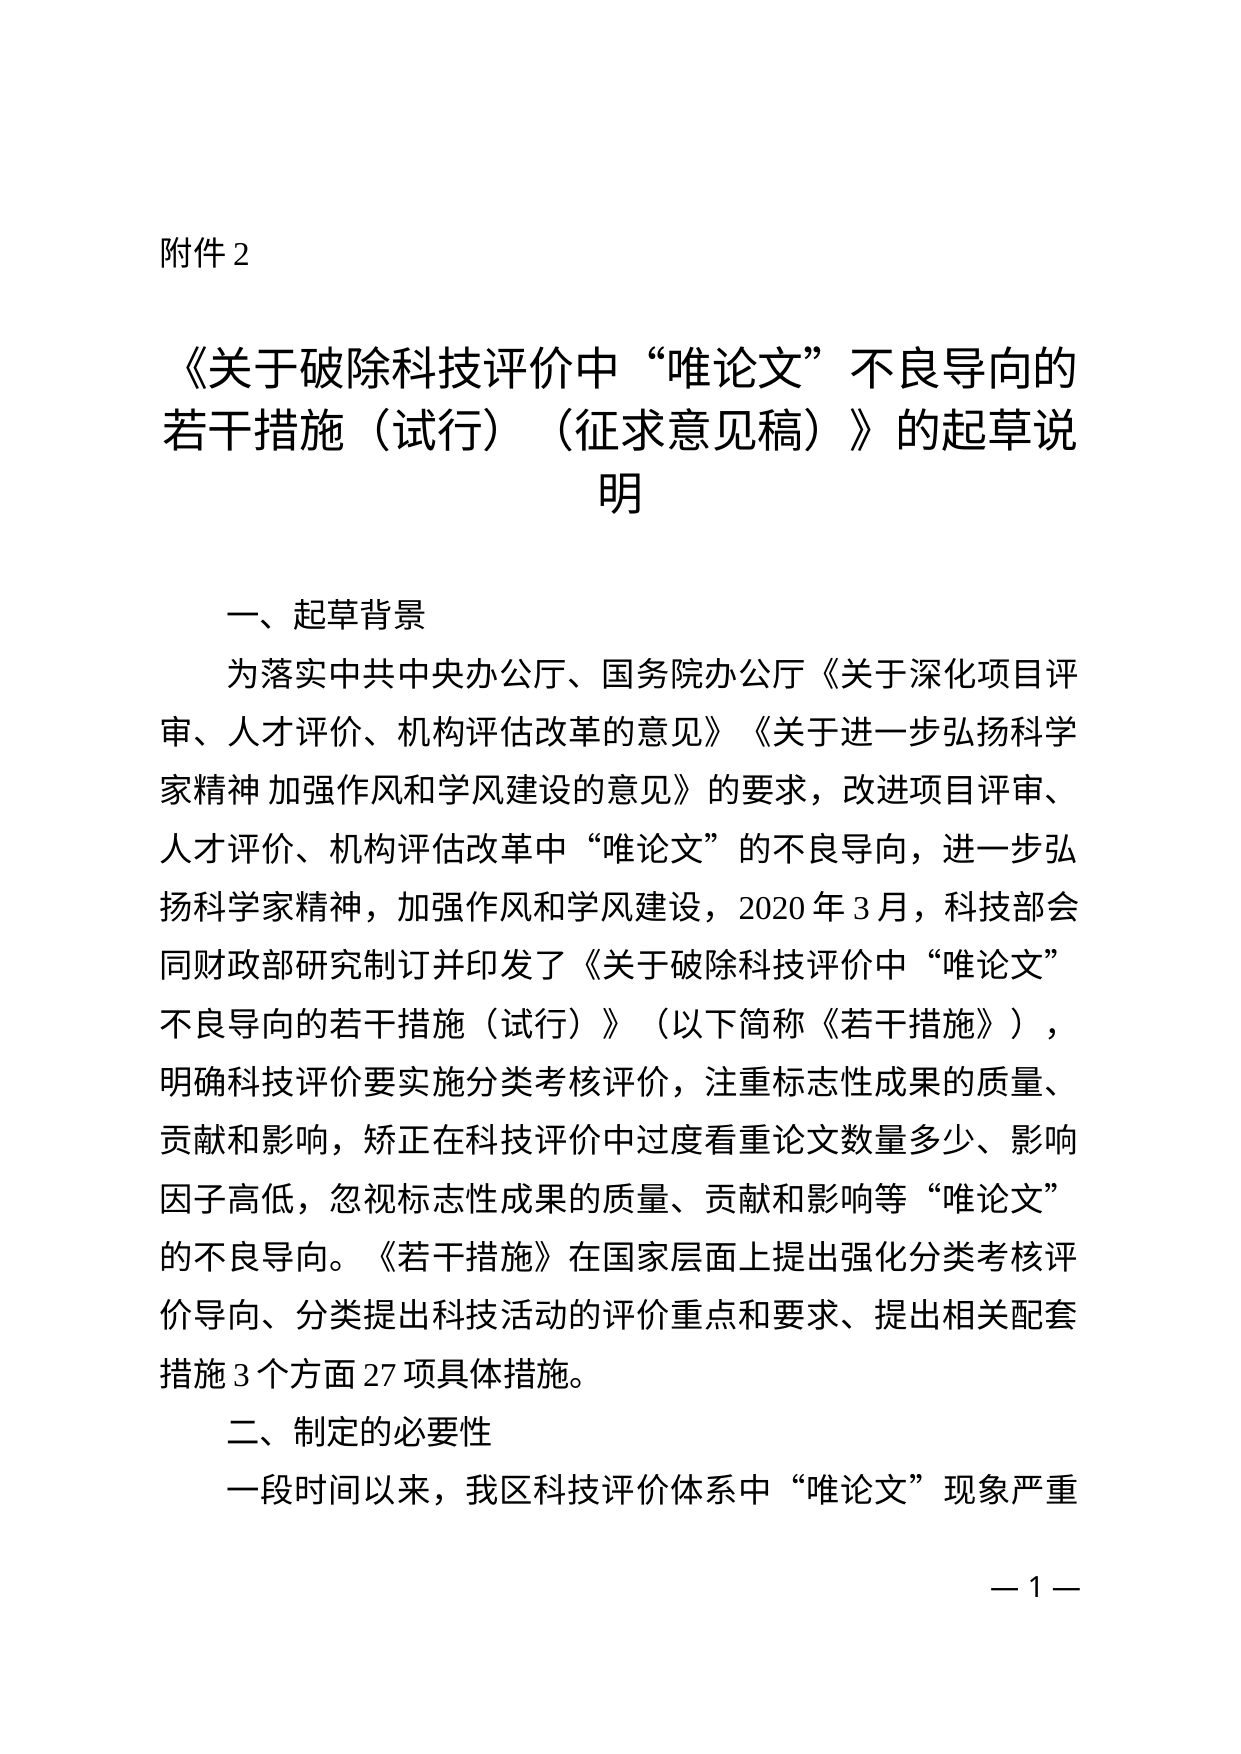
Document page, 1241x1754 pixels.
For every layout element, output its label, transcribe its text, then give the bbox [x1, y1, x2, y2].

text 一、起草背景 [159, 581, 1081, 639]
text 若干措施（试行）（征求意见稿）》的起草说明 [159, 398, 1081, 523]
text 《关于破除科技评价中“唯论文”不良导向的 [159, 335, 1081, 398]
text 二、制定的必要性 [159, 1398, 1081, 1456]
text 为落实中共中央办公厅、国务院办公厅《关于深化项目评审、人才评价、机构评估改革的意见》《关于进一步弘扬科学家精神 加强作风和学风建设的意见》的要求，改进项目评审、人才评价、机构评估改革中“唯论文”的不良导向，进一步弘扬科学家精神，加强作风和学风建设，2020年3月，科技部会同财政部研究制订并印发了《关于破除科技评价中“唯论文”不良导向的若干措施（试行）》（以下简称《若干措施》），明确科技评价要实施分类考核评价，注重标志性成果的质量、贡献和影响，矫正在科技评价中过度看重论文数量多少、影响因子高低，忽视标志性成果的质量、贡献和影响等“唯论文”的不良导向。《若干措施》在国家层面上提出强化分类考核评价导向、分类提出科技活动的评价重点和要求、提出相关配套措施3个方面27项具体措施。 [159, 639, 1081, 1398]
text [159, 1456, 1081, 1514]
text 附件2 [159, 218, 1081, 277]
